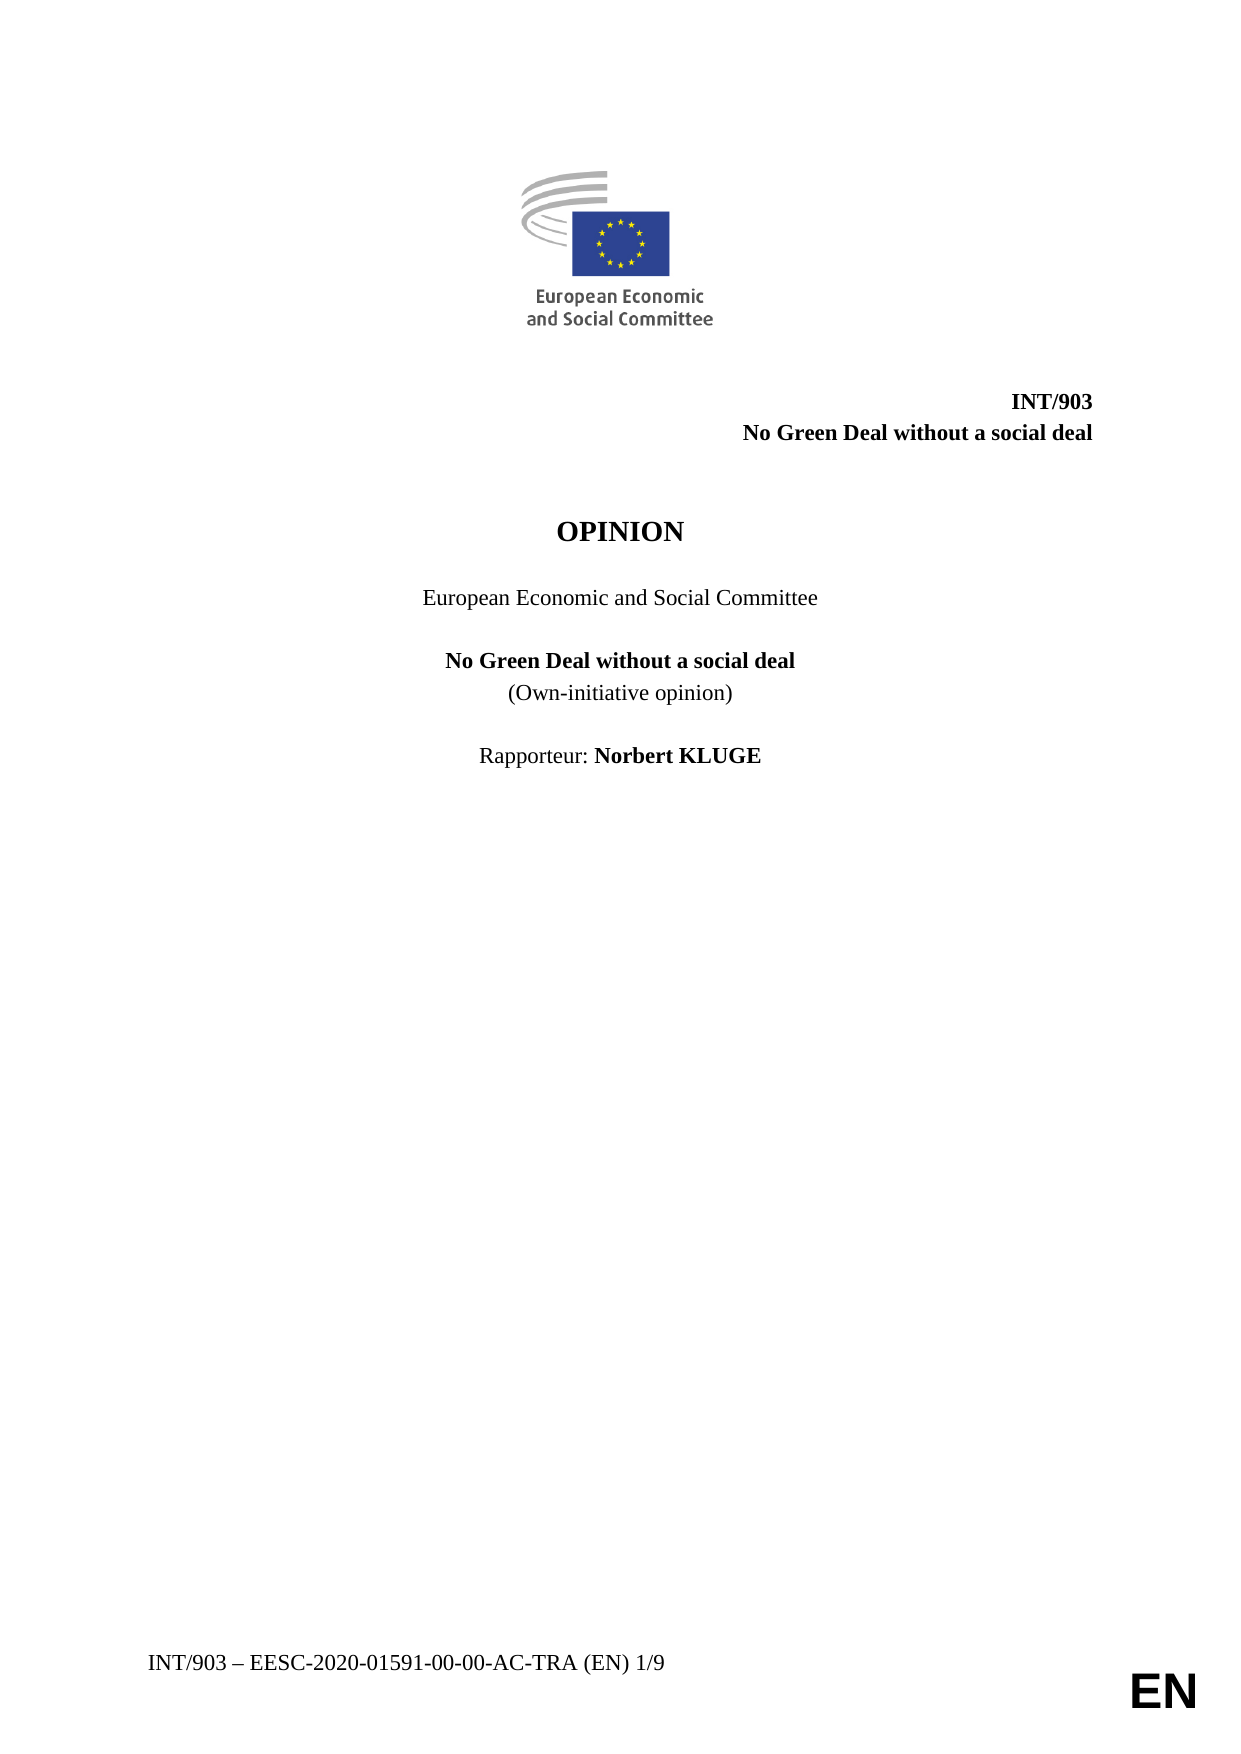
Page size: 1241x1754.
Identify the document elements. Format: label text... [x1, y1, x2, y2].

text INT/903 [148, 388, 1093, 414]
text OPINION European Economic and Social Committee No Green Deal without a social deal (Own-initiative opinion) [148, 514, 1093, 705]
picture [473, 147, 768, 351]
text Rapporteur: Norbert KLUGE [148, 742, 1093, 768]
text No Green Deal without a social deal [148, 419, 1093, 446]
